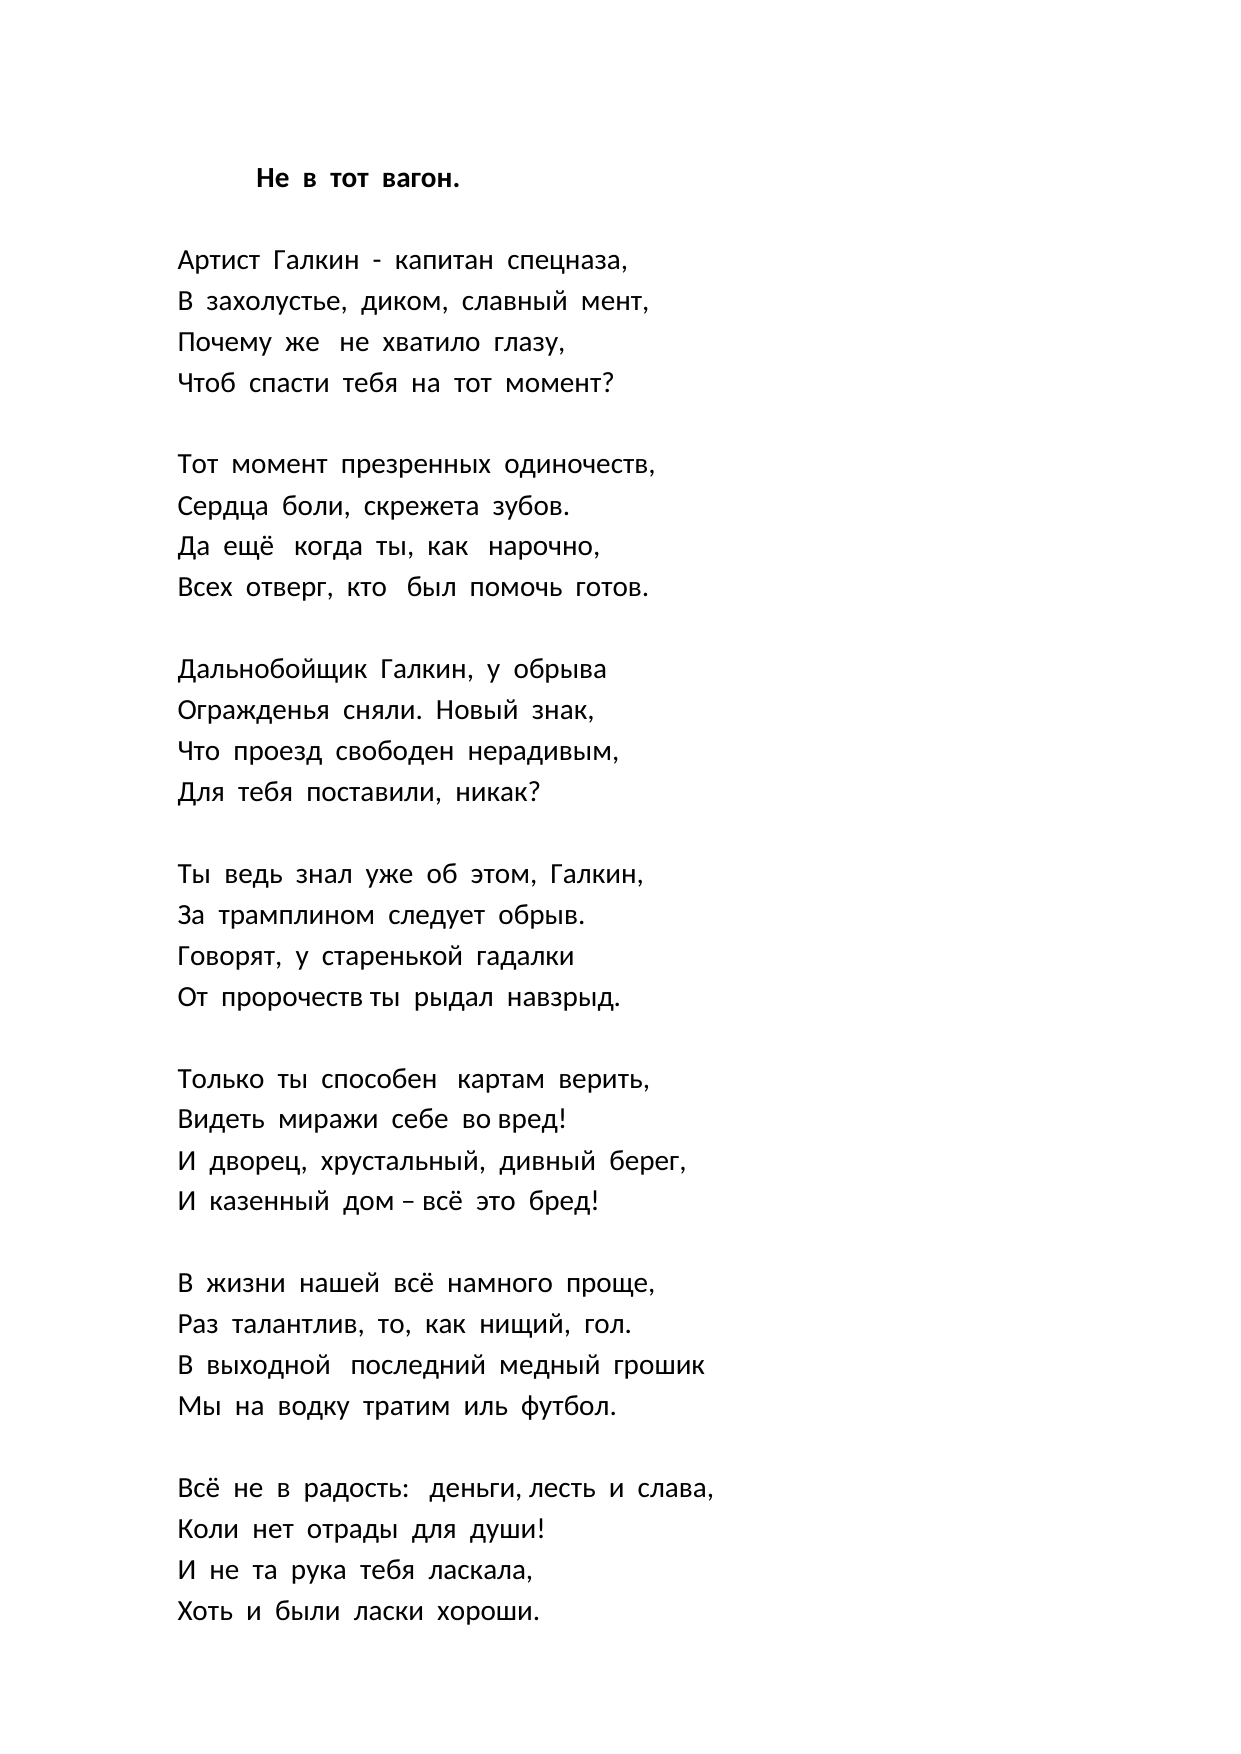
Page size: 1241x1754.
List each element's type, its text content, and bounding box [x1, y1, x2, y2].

text Артист Галкин - капитан спецназа, [177, 241, 1152, 277]
text Говорят, у старенькой гадалки [177, 937, 1152, 972]
text В жизни нашей всё намного проще, [177, 1264, 1152, 1300]
text Почему же не хватило глазу, [177, 323, 1152, 358]
text Сердца боли, скрежета зубов. [177, 487, 1152, 522]
text В захолустье, диком, славный мент, [177, 282, 1152, 317]
text Мы на водку тратим иль футбол. [177, 1387, 1152, 1423]
text И дворец, хрустальный, дивный берег, [177, 1142, 1152, 1177]
text За трамплином следует обрыв. [177, 896, 1152, 932]
text От пророчеств ты рыдал навзрыд. [177, 978, 1152, 1013]
text Что проезд свободен нерадивым, [177, 732, 1152, 768]
text Только ты способен картам верить, [177, 1060, 1152, 1095]
text Чтоб спасти тебя на тот момент? [177, 364, 1152, 399]
text И казенный дом – всё это бред! [177, 1182, 1152, 1218]
text Не в тот вагон. [177, 159, 1152, 195]
text Дальнобойщик Галкин, у обрыва [177, 650, 1152, 686]
text И не та рука тебя ласкала, [177, 1551, 1152, 1587]
text Коли нет отрады для души! [177, 1510, 1152, 1546]
text Видеть миражи себе во вред! [177, 1101, 1152, 1136]
text Огражденья сняли. Новый знак, [177, 691, 1152, 727]
text Для тебя поставили, никак? [177, 773, 1152, 809]
text Раз талантлив, то, как нищий, гол. [177, 1305, 1152, 1341]
text Ты ведь знал уже об этом, Галкин, [177, 855, 1152, 891]
text Тот момент презренных одиночеств, [177, 446, 1152, 481]
text Всех отверг, кто был помочь готов. [177, 568, 1152, 604]
text Хоть и были ласки хороши. [177, 1592, 1152, 1627]
text Да ещё когда ты, как нарочно, [177, 527, 1152, 563]
text В выходной последний медный грошик [177, 1346, 1152, 1382]
text Всё не в радость: деньги, лесть и слава, [177, 1469, 1152, 1505]
